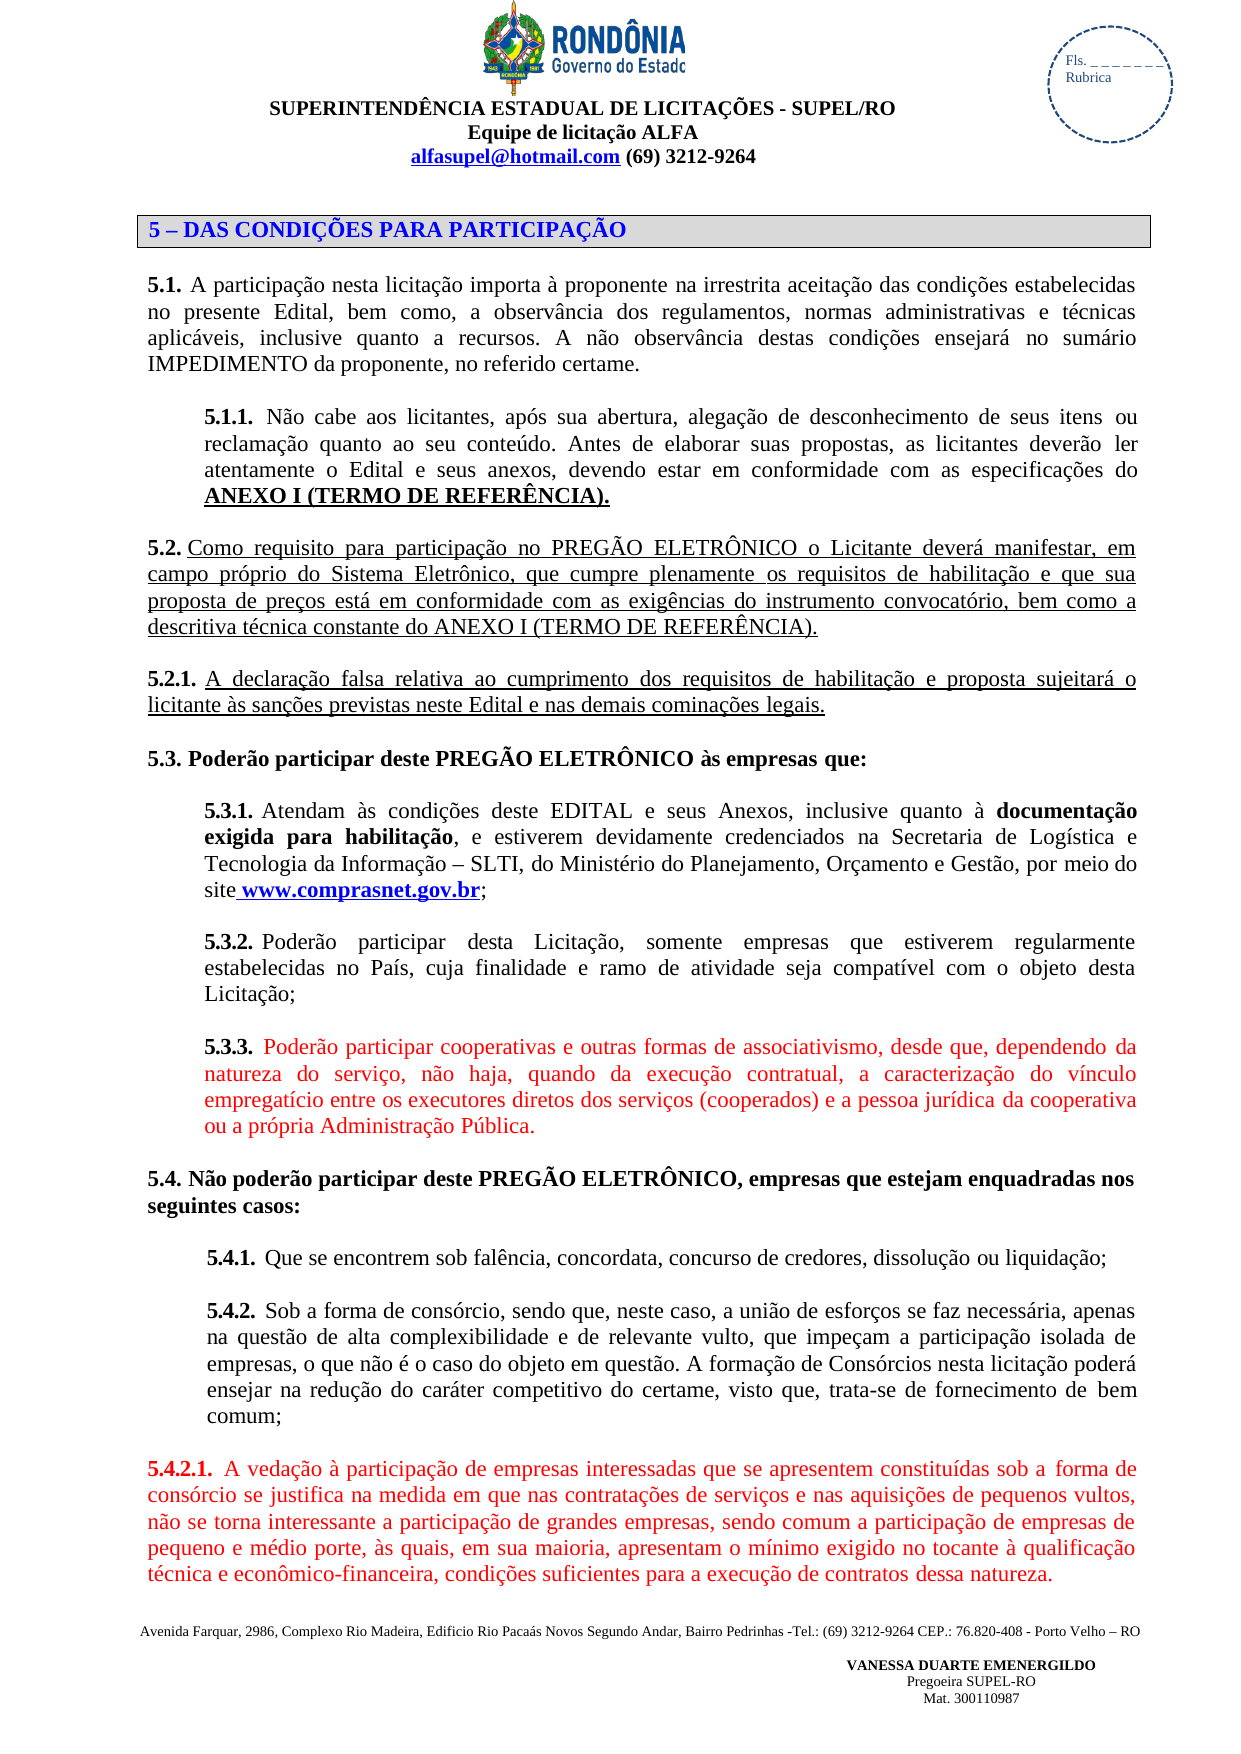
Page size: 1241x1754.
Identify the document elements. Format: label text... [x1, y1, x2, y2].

list Que se encontrem sob falência, concordata, concurso de credores, dissolução ou liquidação; [207, 1244, 1161, 1270]
list Como requisito para participação no PREGÃO ELETRÔNICO o Licitante deverá manifestar, em campo próprio do Sistema Eletrônico, que cumpre plenamente os requisitos de habilitação e que sua proposta de preços está em conformidade com as exigências do instrumento convocatório, bem como a descritiva técnica constante do ANEXO I (TERMO DE REFERÊNCIA). [147, 534, 1136, 583]
list Poderão participar desta Licitação, somente empresas que estiverem regularmente estabelecidas no País, cuja finalidade e ramo de atividade seja compatível com o objeto desta Licitação; [204, 929, 1136, 1007]
list Poderão participar cooperativas e outras formas de associativismo, desde que, dependendo da natureza do serviço, não haja, quando da execução contratual, a caracterização do vínculo empregatício entre os executores diretos dos serviços (cooperados) e a pessoa jurídica da cooperativa ou a própria Administração Pública. [204, 1033, 1137, 1139]
list Atendam às condições deste EDITAL e seus Anexos, inclusive quanto à documentação exigida para habilitação, e estiverem devidamente credenciados na Secretaria de Logística e Tecnologia da Informação – SLTI, do Ministério do Planejamento, Orçamento e Gestão, por meio do site www.comprasnet.gov.br; [204, 797, 1138, 902]
subtitle Poderão participar deste PREGÃO ELETRÔNICO às empresas que: [147, 745, 1161, 771]
list Sob a forma de consórcio, sendo que, neste caso, a união de esforços se faz necessária, apenas na questão de alta complexibilidade e de relevante vulto, que impeçam a participação isolada de empresas, o que não é o caso do objeto em questão. A formação de Consórcios nesta licitação poderá ensejar na redução do caráter competitivo do certame, visto que, trata-se de fornecimento de bem comum; [207, 1297, 1137, 1429]
list Como requisito para participação no PREGÃO ELETRÔNICO o Licitante deverá manifestar, em campo próprio do Sistema Eletrônico, que cumpre plenamente os requisitos de habilitação e que sua proposta de preços está em conformidade com as exigências do instrumento convocatório, bem como a descritiva técnica constante do ANEXO I (TERMO DE REFERÊNCIA). [147, 584, 1136, 610]
picture [482, 0, 686, 96]
list Não cabe aos licitantes, após sua abertura, alegação de desconhecimento de seus itens ou reclamação quanto ao seu conteúdo. Antes de elaborar suas propostas, as licitantes deverão ler atentamente o Edital e seus anexos, devendo estar em conformidade com as especificações do ANEXO I (TERMO DE REFERÊNCIA). [204, 403, 1138, 509]
subtitle Não poderão participar deste PREGÃO ELETRÔNICO, empresas que estejam enquadradas nos seguintes casos: [147, 1165, 1136, 1218]
list A vedação à participação de empresas interessadas que se apresentem constituídas sob a forma de consórcio se justifica na medida em que nas contratações de serviços e nas aquisições de pequenos vultos, não se torna interessante a participação de grandes empresas, sendo comum a participação de empresas de pequeno e médio porte, às quais, em sua maioria, apresentam o mínimo exigido no tocante à qualificação técnica e econômico-financeira, condições suficientes para a execução de contratos dessa natureza. [147, 1455, 1137, 1587]
list A participação nesta licitação importa à proponente na irrestrita aceitação das condições estabelecidas no presente Edital, bem como, a observância dos regulamentos, normas administrativas e técnicas aplicáveis, inclusive quanto a recursos. A não observância destas condições ensejará no sumário IMPEDIMENTO da proponente, no referido certame. [147, 271, 1136, 377]
list Como requisito para participação no PREGÃO ELETRÔNICO o Licitante deverá manifestar, em campo próprio do Sistema Eletrônico, que cumpre plenamente os requisitos de habilitação e que sua proposta de preços está em conformidade com as exigências do instrumento convocatório, bem como a descritiva técnica constante do ANEXO I (TERMO DE REFERÊNCIA). [147, 611, 1136, 639]
list A declaração falsa relativa ao cumprimento dos requisitos de habilitação e proposta sujeitará o licitante às sanções previstas neste Edital e nas demais cominações legais. [147, 666, 1137, 718]
